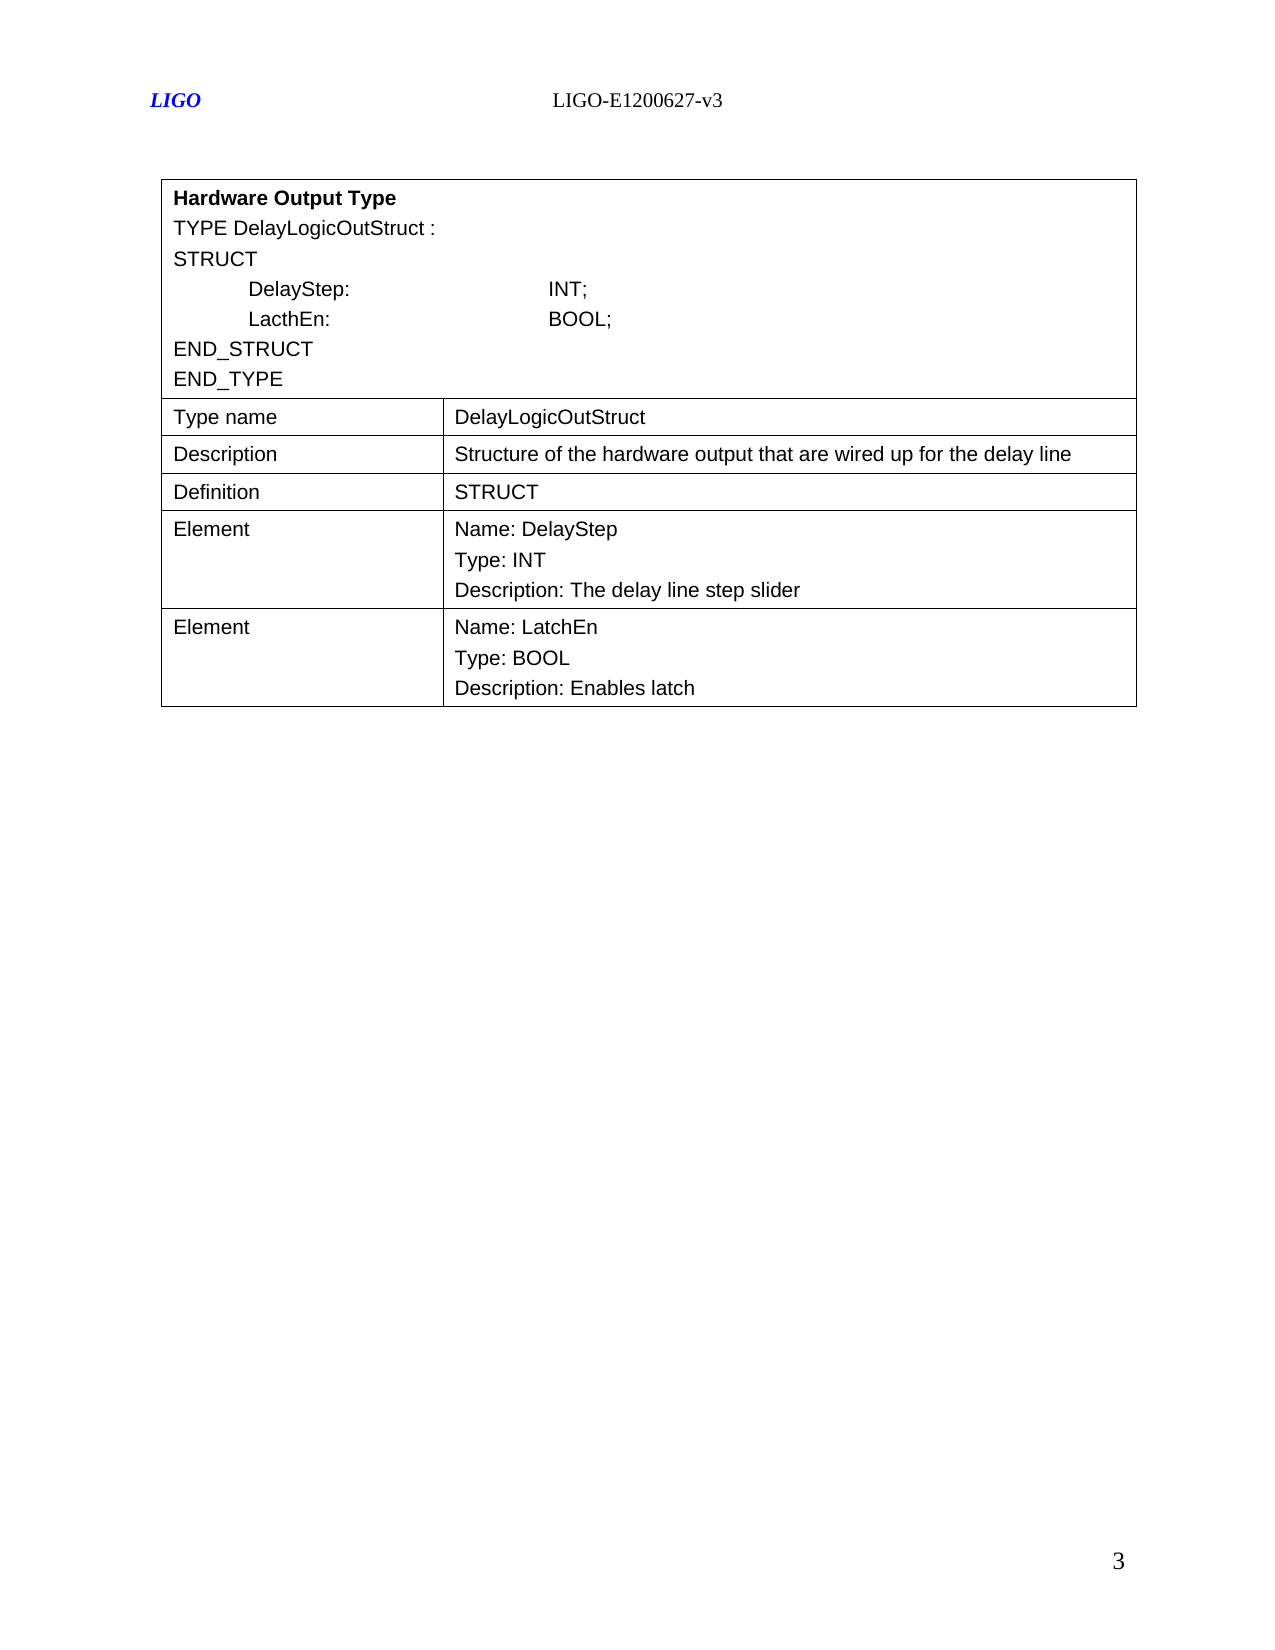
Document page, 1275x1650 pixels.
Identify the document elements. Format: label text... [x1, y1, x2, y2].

table_cell STRUCT [444, 474, 1136, 510]
table_cell Description [162, 436, 443, 472]
table_cell Name: LatchEn Type: BOOL Description: Enables latch [444, 609, 1136, 706]
table_cell Element [162, 609, 443, 706]
table_cell Structure of the hardware output that are wired up for the delay line [444, 436, 1136, 472]
table_cell Type name [162, 399, 443, 435]
table_cell Element [162, 511, 443, 608]
table_cell Definition [162, 474, 443, 510]
table_cell DelayLogicOutStruct [444, 399, 1136, 435]
table_cell Name: DelayStep Type: INT Description: The delay line step slider [444, 511, 1136, 608]
table_header Hardware Output Type TYPE DelayLogicOutStruct : STRUCT DelayStep: INT; LacthEn: BOOL; END_STRUCT END_TYPE [162, 180, 1136, 397]
